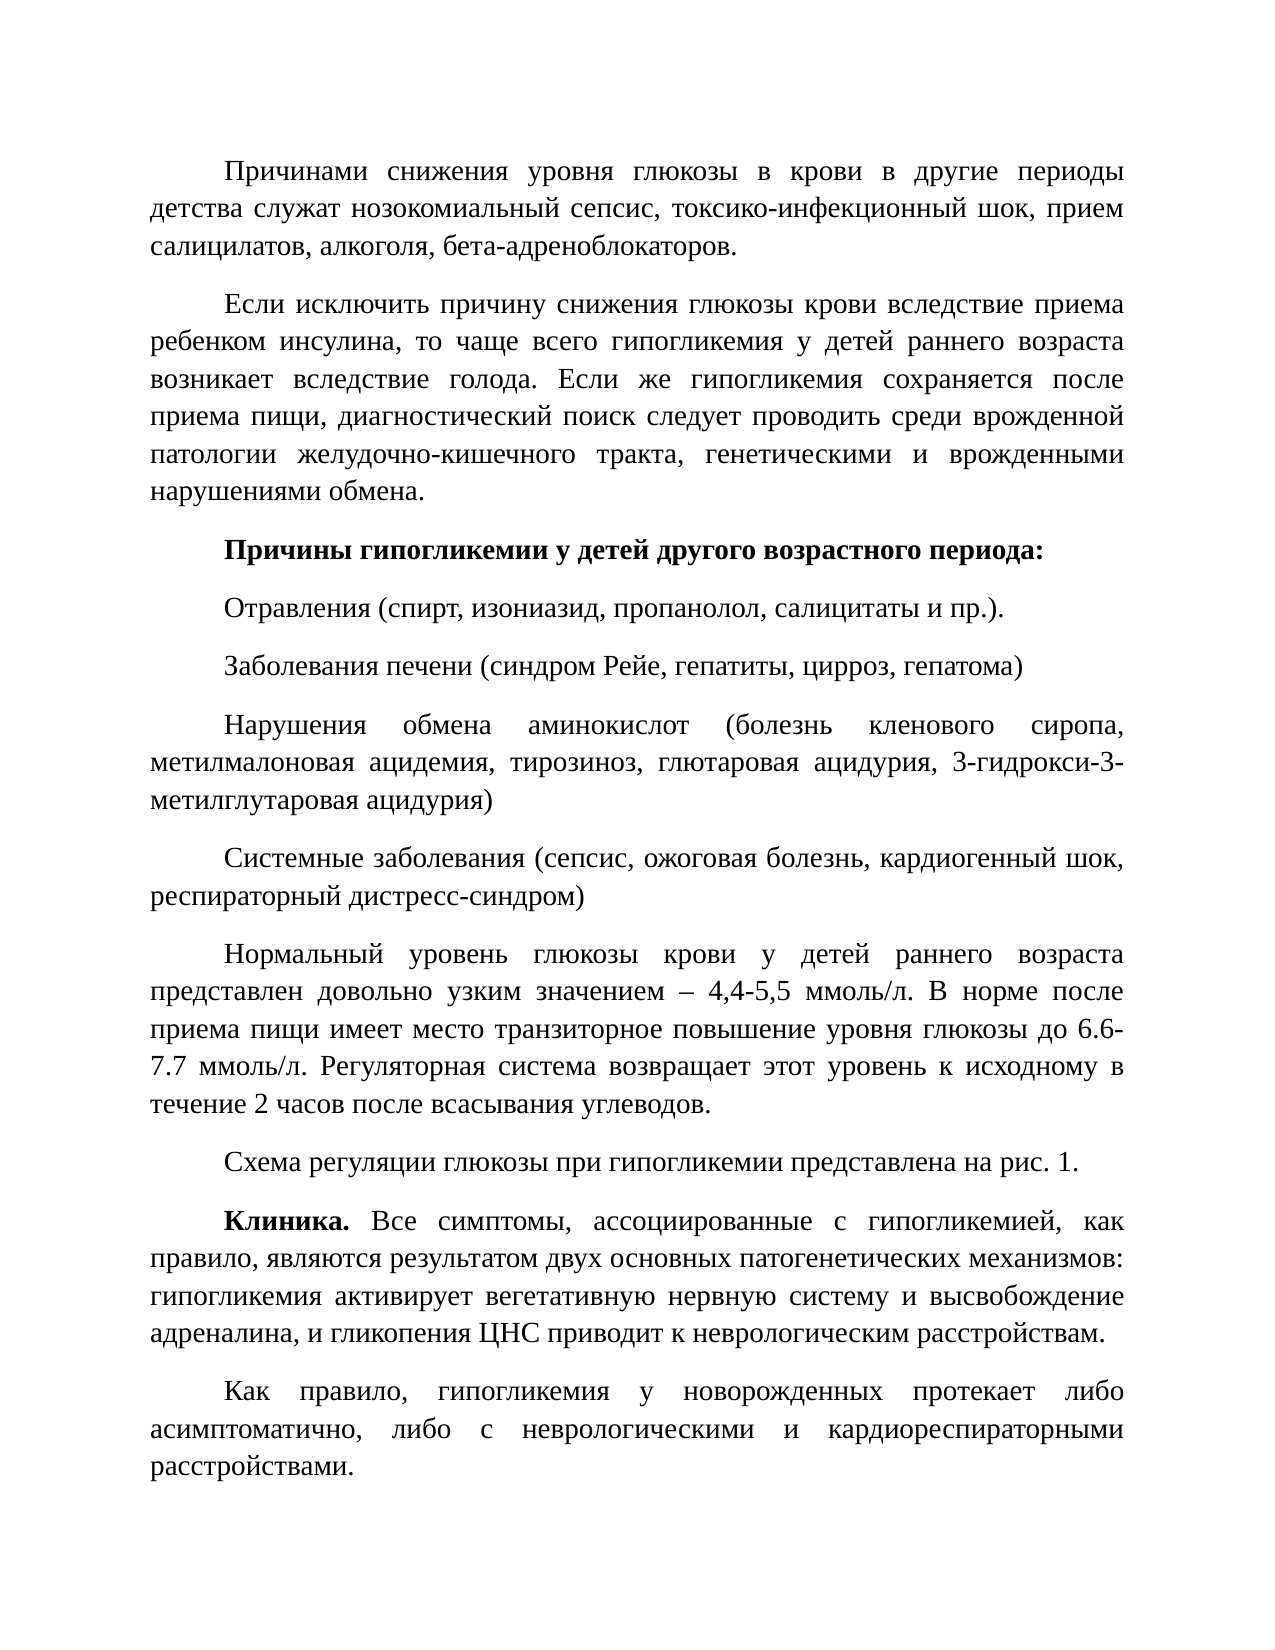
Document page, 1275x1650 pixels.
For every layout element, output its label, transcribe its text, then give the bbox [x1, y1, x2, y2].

text Нормальный уровень глюкозы крови у детей раннего возраста представлен довольно узким значением – 4,4-5,5 ммоль/л. В норме после приема пищи имеет место транзиторное повышение уровня глюкозы до 6.6-7.7 ммоль/л. Регуляторная система возвращает этот уровень к исходному в течение 2 часов после всасывания углеводов. [150, 933, 1125, 1121]
text Системные заболевания (сепсис, ожоговая болезнь, кардиогенный шок, респираторный дистресс-синдром) [150, 837, 1125, 912]
text Схема регуляции глюкозы при гипогликемии представлена на рис. 1. [150, 1142, 1125, 1179]
text Нарушения обмена аминокислот (болезнь кленового сиропа, метилмалоновая ацидемия, тирозиноз, глютаровая ацидурия, 3-гидрокси-3-метилглутаровая ацидурия) [150, 704, 1125, 817]
text Клиника. Все симптомы, ассоциированные с гипогликемией, как правило, являются результатом двух основных патогенетических механизмов: гипогликемия активирует вегетативную нервную систему и высвобождение адреналина, и гликопения ЦНС приводит к неврологическим расстройствам. [150, 1200, 1125, 1350]
text Причины гипогликемии у детей другого возрастного периода: [150, 529, 1125, 567]
text Отравления (спирт, изониазид, пропанолол, салицитаты и пр.). [150, 587, 1125, 625]
text Заболевания печени (синдром Рейе, гепатиты, цирроз, гепатома) [150, 646, 1125, 683]
text Как правило, гипогликемия у новорожденных протекает либо асимптоматично, либо с неврологическими и кардиореспираторными расстройствами. [150, 1371, 1125, 1483]
text Если исключить причину снижения глюкозы крови вследствие приема ребенком инсулина, то чаще всего гипогликемия у детей раннего возраста возникает вследствие голода. Если же гипогликемия сохраняется после приема пищи, диагностический поиск следует проводить среди врожденной патологии желудочно-кишечного тракта, генетическими и врожденными нарушениями обмена. [150, 283, 1125, 508]
text Причинами снижения уровня глюкозы в крови в другие периоды детства служат нозокомиальный сепсис, токсико-инфекционный шок, прием салицилатов, алкоголя, бета-адреноблокаторов. [150, 150, 1125, 262]
